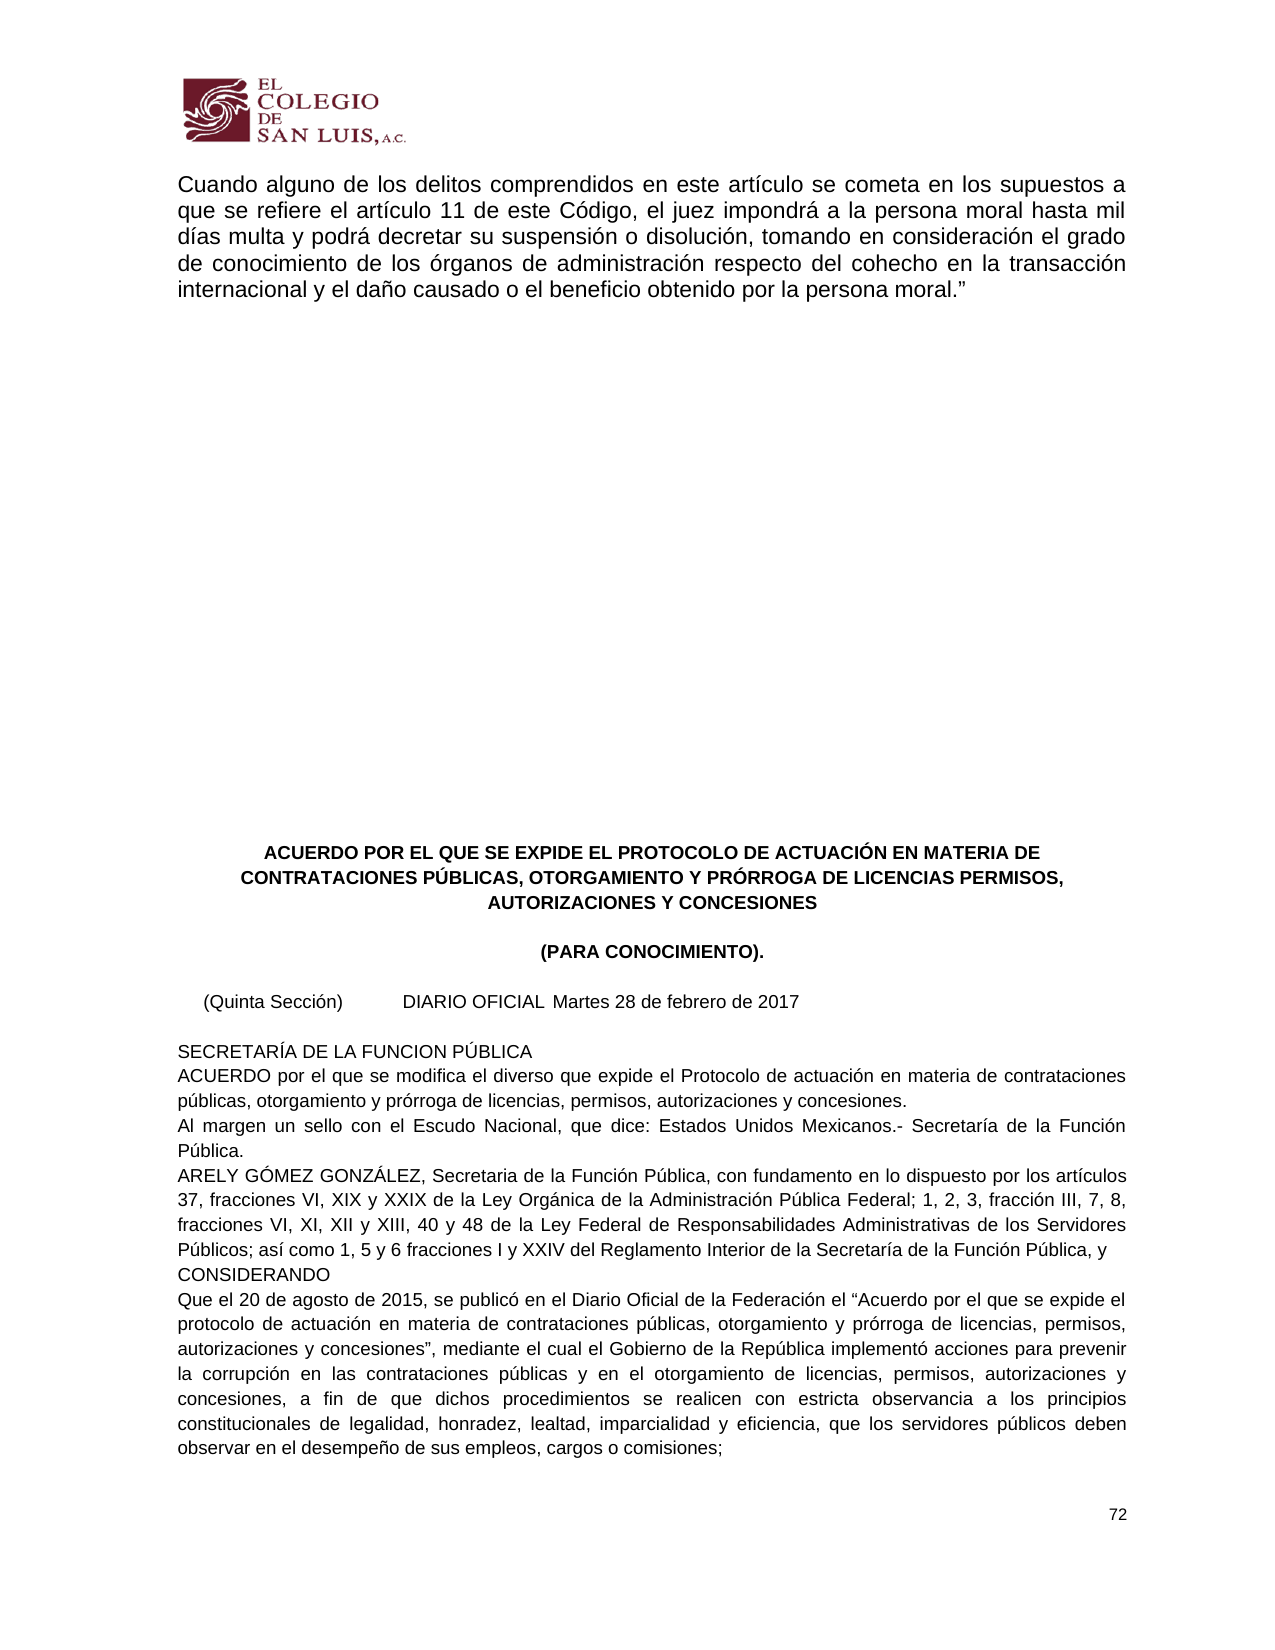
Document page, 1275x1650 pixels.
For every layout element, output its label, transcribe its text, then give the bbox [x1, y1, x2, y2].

text Cuando alguno de los delitos comprendidos en este artículo se cometa en los supuestos a que se refiere el artículo 11 de este Código, el juez impondrá a la persona moral hasta mil días multa y podrá decretar su suspensión o disolución, tomando en consideración el grado de conocimiento de los órganos de administración respecto del cohecho en la transacción internacional y el daño causado o el beneficio obtenido por la persona moral.” [177, 171, 1127, 302]
text (Quinta Sección) DIARIO OFICIAL Martes 28 de febrero de 2017 [177, 991, 1127, 1012]
text ACUERDO POR EL QUE SE EXPIDE EL PROTOCOLO DE ACTUACIÓN EN MATERIA DE CONTRATACIONES PÚBLICAS, OTORGAMIENTO Y PRÓRROGA DE LICENCIAS PERMISOS, AUTORIZACIONES Y CONCESIONES [177, 842, 1127, 913]
text SECRETARÍA DE LA FUNCION PÚBLICA [177, 1041, 1127, 1062]
text CONSIDERANDO [177, 1264, 1127, 1285]
text Que el 20 de agosto de 2015, se publicó en el Diario Oficial de la Federación el “Acuerdo por el que se expide el protocolo de actuación en materia de contrataciones públicas, otorgamiento y prórroga de licencias, permisos, autorizaciones y concesiones”, mediante el cual el Gobierno de la República implementó acciones para prevenir la corrupción en las contrataciones públicas y en el otorgamiento de licencias, permisos, autorizaciones y concesiones, a fin de que dichos procedimientos se realicen con estricta observancia a los principios constitucionales de legalidad, honradez, lealtad, imparcialidad y eficiencia, que los servidores públicos deben observar en el desempeño de sus empleos, cargos o comisiones; [177, 1288, 1127, 1459]
text Al margen un sello con el Escudo Nacional, que dice: Estados Unidos Mexicanos.- Secretaría de la Función Pública. [177, 1115, 1127, 1161]
text ARELY GÓMEZ GONZÁLEZ, Secretaria de la Función Pública, con fundamento en lo dispuesto por los artículos 37, fracciones VI, XIX y XXIX de la Ley Orgánica de la Administración Pública Federal; 1, 2, 3, fracción III, 7, 8, fracciones VI, XI, XII y XIII, 40 y 48 de la Ley Federal de Responsabilidades Administrativas de los Servidores Públicos; así como 1, 5 y 6 fracciones I y XXIV del Reglamento Interior de la Secretaría de la Función Pública, y [177, 1164, 1127, 1260]
text ACUERDO por el que se modifica el diverso que expide el Protocolo de actuación en materia de contrataciones públicas, otorgamiento y prórroga de licencias, permisos, autorizaciones y concesiones. [177, 1065, 1127, 1112]
text (PARA CONOCIMIENTO). [177, 941, 1127, 963]
picture [177, 73, 415, 146]
